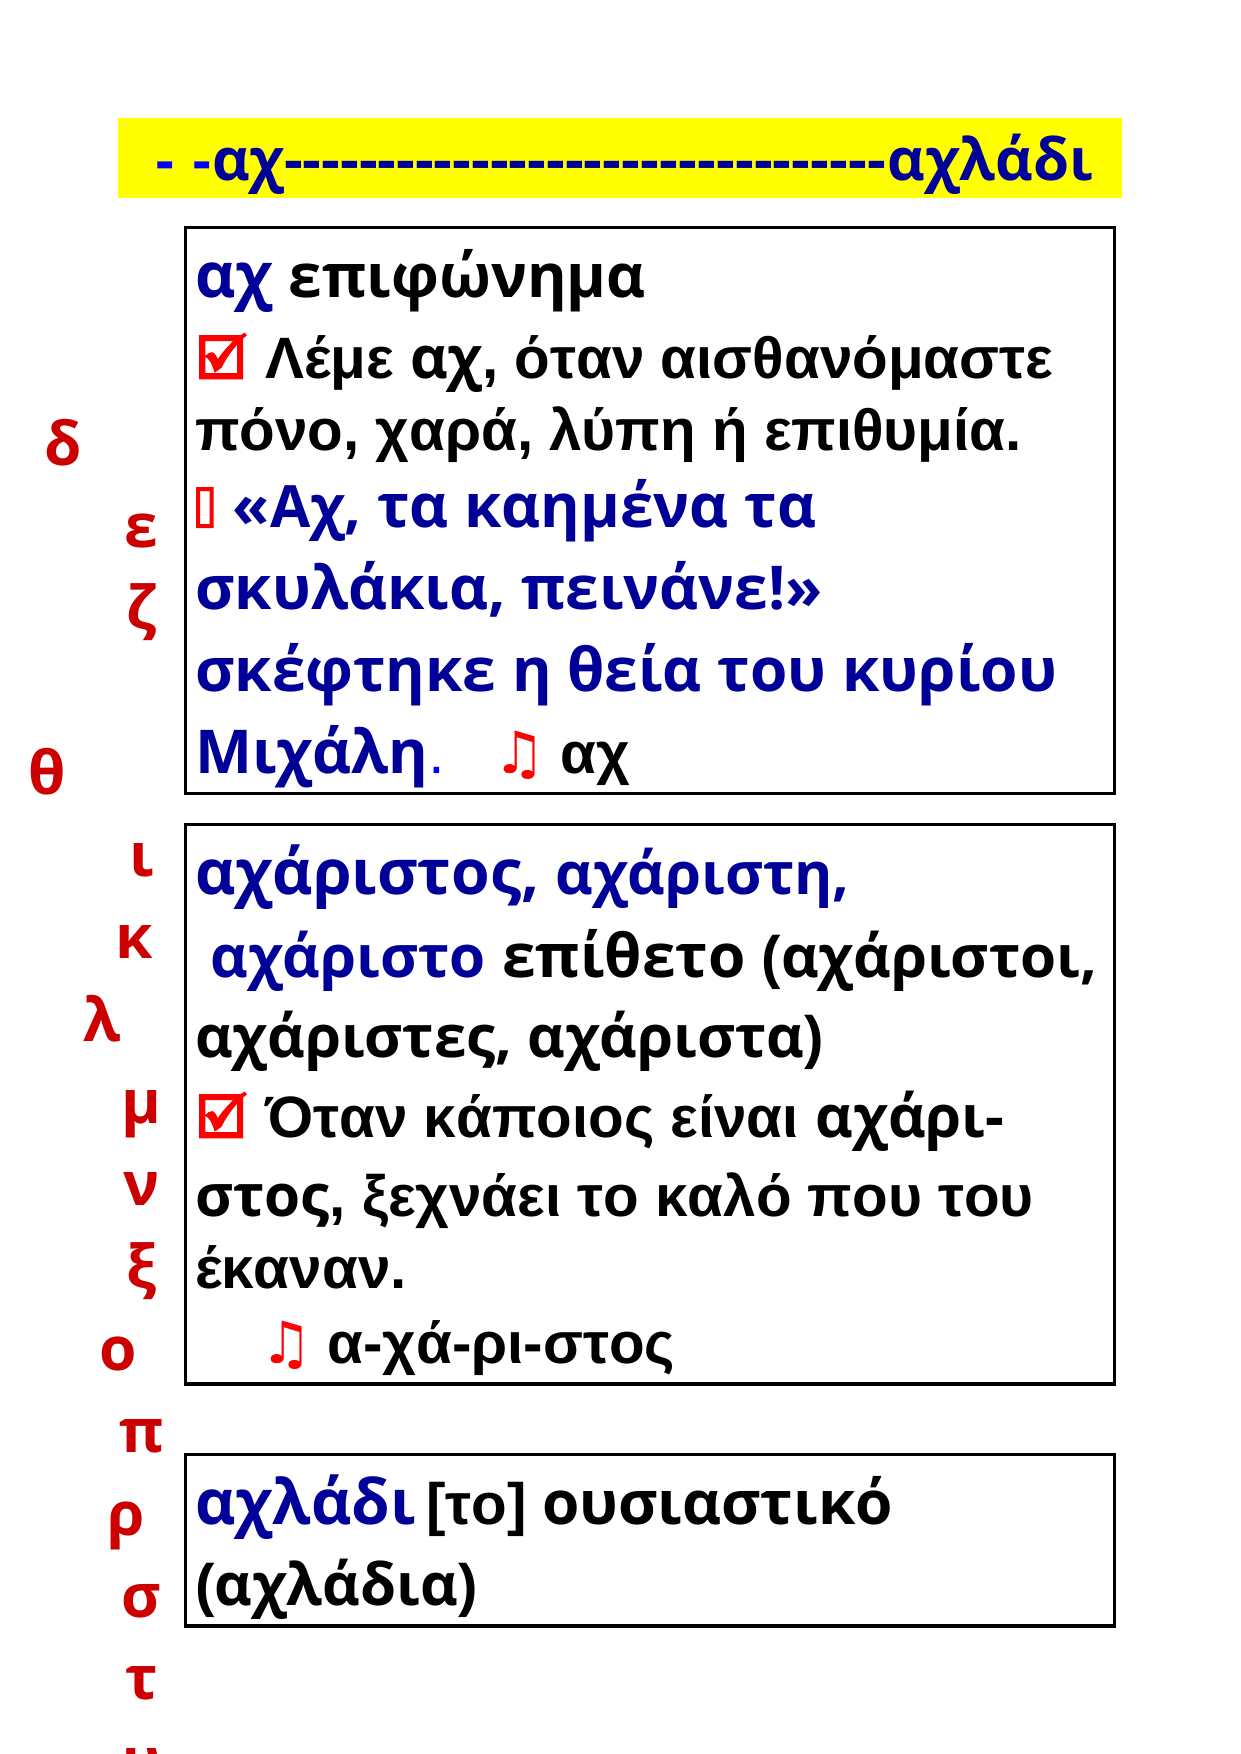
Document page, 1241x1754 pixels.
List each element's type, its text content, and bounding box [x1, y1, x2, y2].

text αχάριστο επίθετο (αχάριστοι, αχάριστες, αχάριστα) [187, 908, 1113, 1070]
text αχλάδι [το] ουσιαστικό (αχλάδια) [187, 1456, 1113, 1624]
list αχ αχλάδι [118, 118, 1122, 198]
text Λέμε αχ, όταν αισθανόμαστε πόνο, χαρά, λύπη ή επιθυμία. [187, 311, 1113, 457]
text «Αχ, τα καημένα τα σκυλάκια, πεινάνε!» σκέφτηκε η θεία του κυρίου Μιχάλη. ♫ αχ [187, 457, 1113, 792]
text ♫ α-χά-ρι-στος [187, 1296, 1113, 1382]
text αχάριστος, αχάριστη, [187, 826, 1113, 908]
text αχ επιφώνημα [187, 229, 1113, 311]
text Όταν κάποιος είναι αχάρι-στος, ξεχνάει το καλό που του έκαναν. [187, 1070, 1113, 1296]
